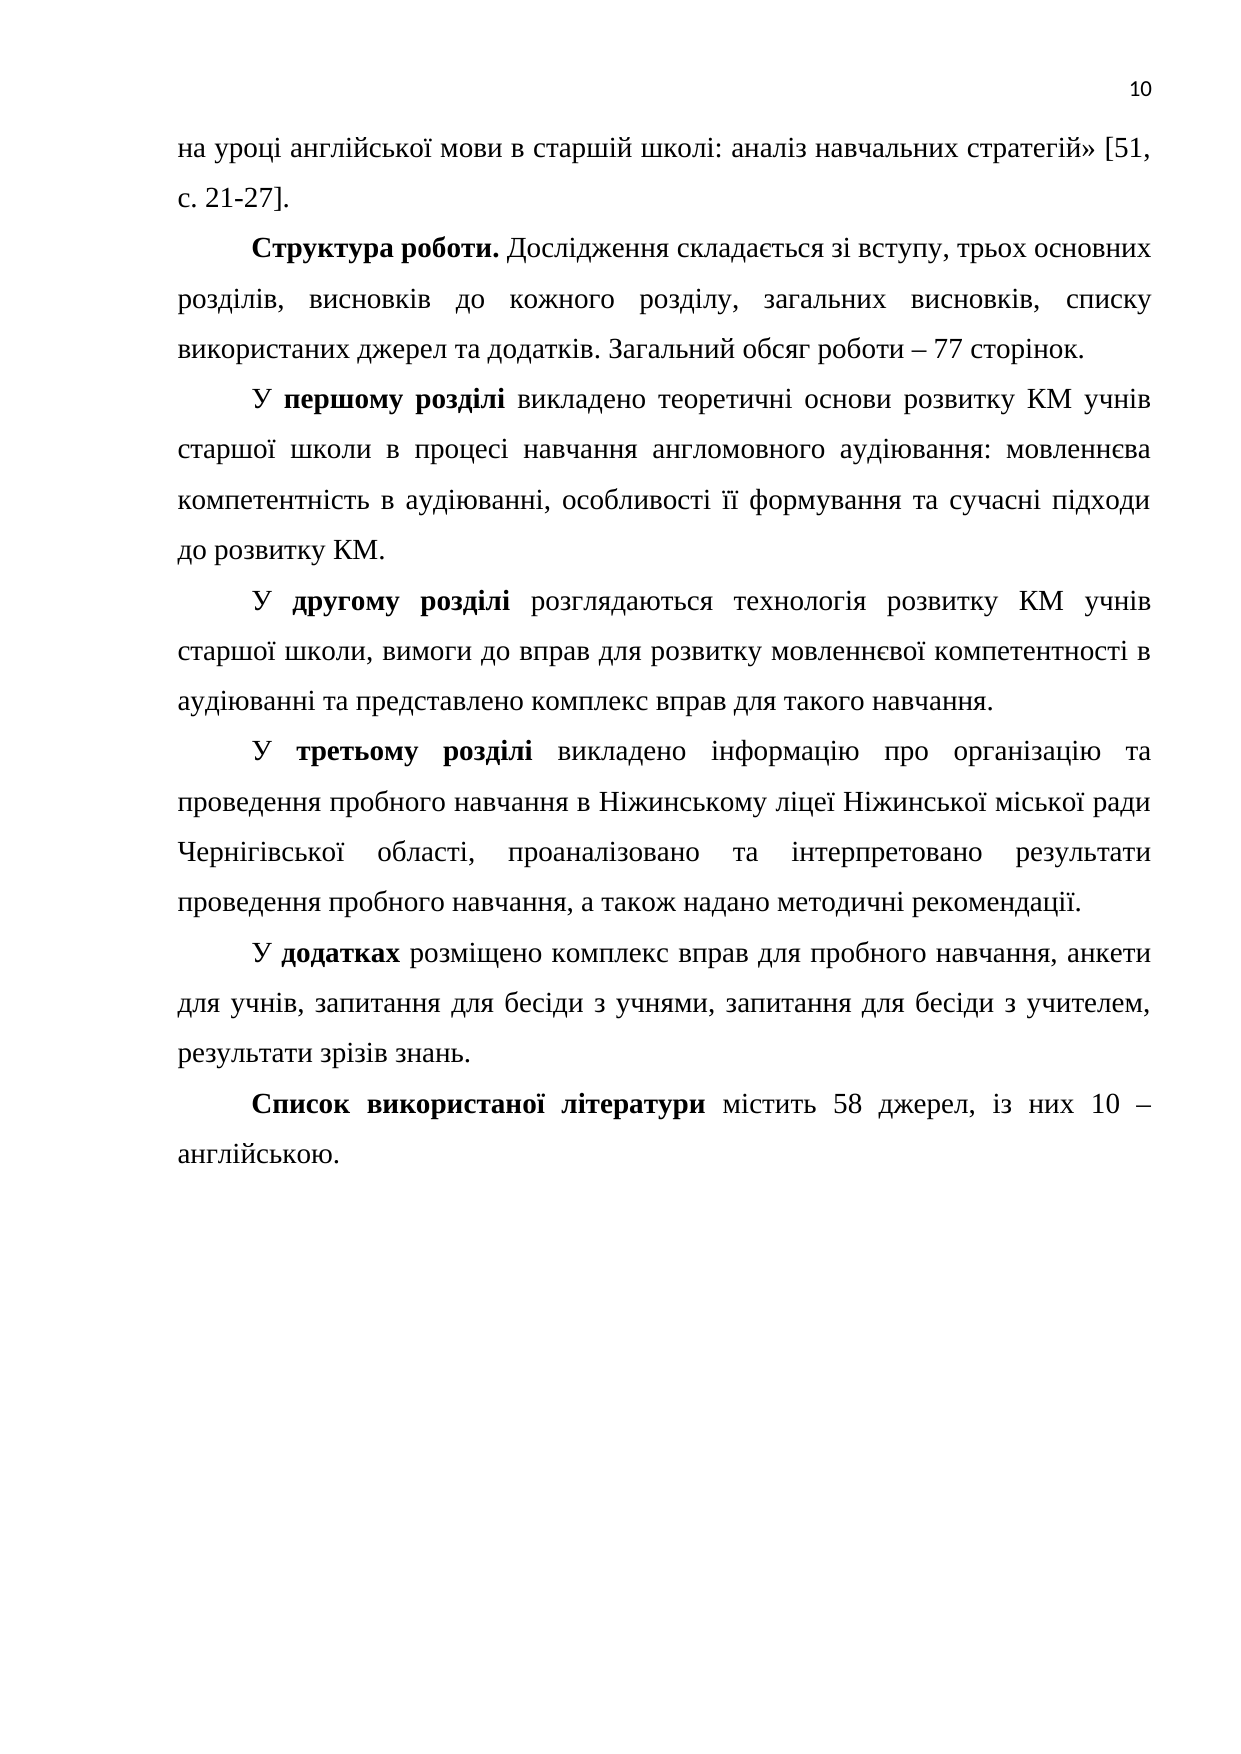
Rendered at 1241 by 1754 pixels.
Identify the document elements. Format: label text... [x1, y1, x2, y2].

text У першому розділі викладено теоретичні основи розвитку КМ учнів старшої школи в процесі навчання англомовного аудіювання: мовленнєва компетентність в аудіюванні, особливості її формування та сучасні підходи до розвитку КМ. [177, 381, 1152, 566]
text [177, 130, 1152, 214]
text У додатках розміщено комплекс вправ для пробного навчання, анкети для учнів, запитання для бесіди з учнями, запитання для бесіди з учителем, результати зрізів знань. [177, 935, 1152, 1069]
text У третьому розділі викладено інформацію про організацію та проведення пробного навчання в Ніжинському ліцеї Ніжинської міської ради Чернігівської області, проаналізовано та інтерпретовано результати проведення пробного навчання, а також надано методичні рекомендації. [177, 733, 1152, 918]
text У другому розділі розглядаються технологія розвитку КМ учнів старшої школи, вимоги до вправ для розвитку мовленнєвої компетентності в аудіюванні та представлено комплекс вправ для такого навчання. [177, 583, 1152, 717]
text Структура роботи. Дослідження складається зі вступу, трьох основних розділів, висновків до кожного розділу, загальних висновків, списку використаних джерел та додатків. Загальний обсяг роботи – 77 сторінок. [177, 230, 1152, 364]
text Список використаної літератури містить 58 джерел, із них 10 – англійською. [177, 1086, 1152, 1169]
